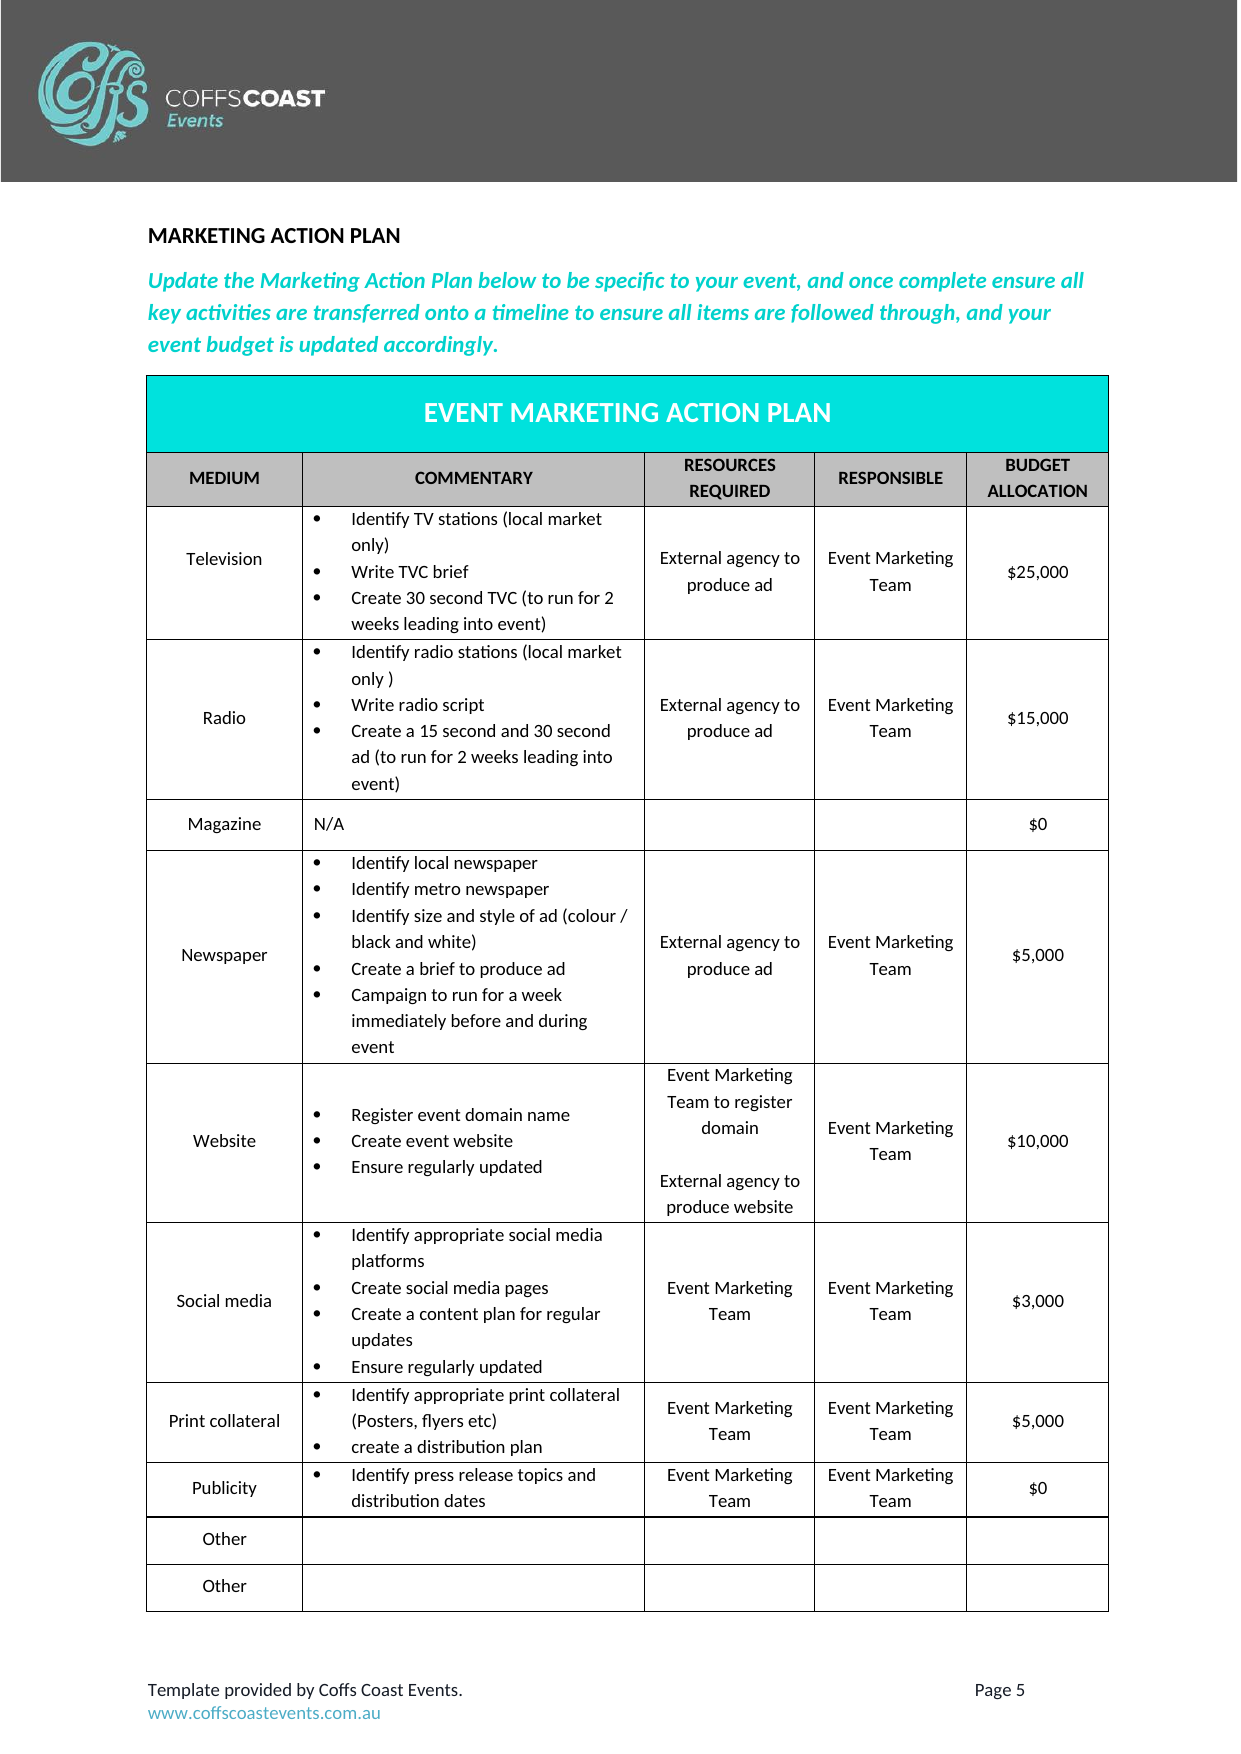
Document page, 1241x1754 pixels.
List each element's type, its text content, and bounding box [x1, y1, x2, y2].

picture [0, 0, 1236, 182]
table_cell Event Marketing Team [815, 1223, 966, 1382]
table_cell $3,000 [967, 1223, 1108, 1382]
table_cell Event Marketing Team [645, 1463, 814, 1516]
table_cell $25,000 [967, 507, 1108, 639]
table_cell Identify appropriate social media platforms Create social media pages Create a content plan for regular updates Ensure regularly updated [303, 1223, 644, 1382]
table_cell Register event domain name Create event website Ensure regularly updated [303, 1064, 644, 1222]
table_cell Social media [147, 1223, 302, 1382]
table_cell Event Marketing Team [645, 1383, 814, 1462]
table_cell Publicity [147, 1463, 302, 1516]
table_cell Print collateral [147, 1383, 302, 1462]
table_cell Other [147, 1565, 302, 1611]
table_cell RESPONSIBLE [815, 453, 966, 506]
table_cell Newspaper [147, 851, 302, 1062]
table_cell [815, 1518, 966, 1564]
table_cell [645, 1565, 814, 1611]
table_cell Magazine [147, 800, 302, 850]
table_cell Event Marketing Team [815, 1383, 966, 1462]
table_cell Event Marketing Team to register domain External agency to produce website [645, 1064, 814, 1222]
table_cell Event Marketing Team [815, 851, 966, 1062]
table_cell [303, 1518, 644, 1564]
text MARKETING ACTION PLAN [148, 222, 1107, 249]
table_cell Identify radio stations (local market only ) Write radio script Create a 15 second and 30 second ad (to run for 2 weeks leading into event) [303, 640, 644, 799]
table_cell $5,000 [967, 1383, 1108, 1462]
table_cell [645, 800, 814, 850]
table_cell $0 [967, 800, 1108, 850]
table_cell N/A [303, 800, 644, 850]
table_cell [303, 1565, 644, 1611]
table_cell $10,000 [967, 1064, 1108, 1222]
table_cell Other [147, 1518, 302, 1564]
table_cell Radio [147, 640, 302, 799]
table_cell MEDIUM [147, 453, 302, 506]
table_cell Identify appropriate print collateral (Posters, flyers etc) create a distribution plan [303, 1383, 644, 1462]
text Update the Marketing Action Plan below to be specific to your event, and once complete ensure all key activities are transferred onto a timeline to ensure all items are followed through, and your event budget is updated accordingly. [148, 266, 1107, 359]
table_cell Identify TV stations (local market only) Write TVC brief Create 30 second TVC (to run for 2 weeks leading into event) [303, 507, 644, 639]
table_cell RESOURCES REQUIRED [645, 453, 814, 506]
table_cell Event Marketing Team [645, 1223, 814, 1382]
table_cell [967, 1565, 1108, 1611]
table_cell Identify press release topics and distribution dates [303, 1463, 644, 1516]
table_cell External agency to produce ad [645, 851, 814, 1062]
table_cell [815, 1565, 966, 1611]
table_cell [815, 800, 966, 850]
table_cell Television [147, 507, 302, 639]
table_cell BUDGET ALLOCATION [967, 453, 1108, 506]
table_cell [967, 1518, 1108, 1564]
table_cell Event Marketing Team [815, 1463, 966, 1516]
table_header EVENT MARKETING ACTION PLAN [147, 376, 1108, 452]
table_cell External agency to produce ad [645, 640, 814, 799]
table_cell Identify local newspaper Identify metro newspaper Identify size and style of ad (colour / black and white) Create a brief to produce ad Campaign to run for a week immediately before and during event [303, 851, 644, 1062]
table_cell COMMENTARY [303, 453, 644, 506]
table_cell Website [147, 1064, 302, 1222]
table_cell [645, 1518, 814, 1564]
table_cell $5,000 [967, 851, 1108, 1062]
table_cell Event Marketing Team [815, 1064, 966, 1222]
table_cell Event Marketing Team [815, 640, 966, 799]
table_cell Event Marketing Team [815, 507, 966, 639]
table_cell $0 [967, 1463, 1108, 1516]
table_cell $15,000 [967, 640, 1108, 799]
table_cell External agency to produce ad [645, 507, 814, 639]
